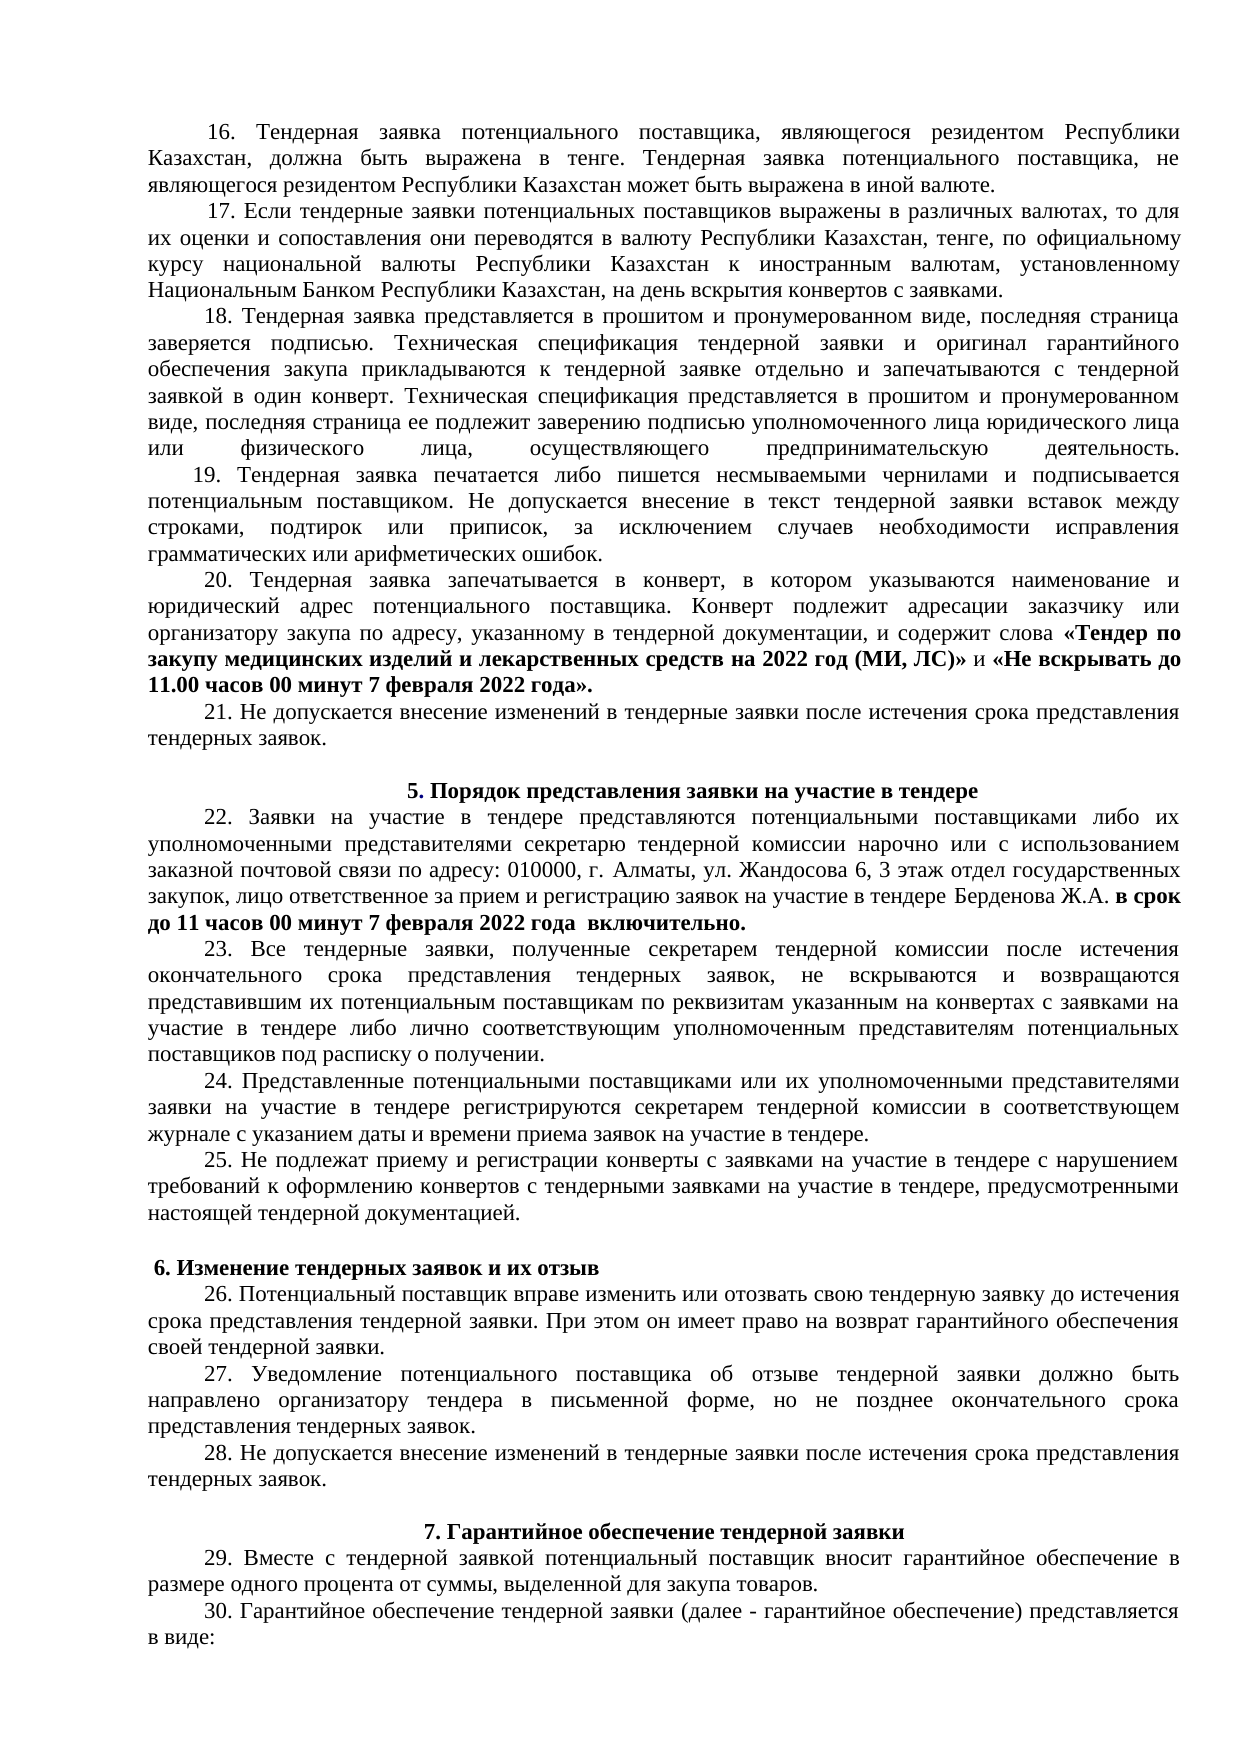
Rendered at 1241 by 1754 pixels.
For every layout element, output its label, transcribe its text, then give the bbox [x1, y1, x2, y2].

text 20. Тендерная заявка запечатывается в конверт, в котором указываются наименование и юридический адрес потенциального поставщика. Конверт подлежит адресации заказчику или организатору закупа по адресу, указанному в тендерной документации, и содержит слова «Тендер по закупу медицинских изделий и лекарственных средств на 2022 год (МИ, ЛС)» и «Не вскрывать до 11.00 часов 00 минут 7 февраля 2022 года». [148, 566, 1181, 698]
text 21. Не допускается внесение изменений в тендерные заявки после истечения срока представления тендерных заявок. [148, 698, 1181, 751]
text 24. Представленные потенциальными поставщиками или их уполномоченными представителями заявки на участие в тендере регистрируются секретарем тендерной комиссии в соответствующем журнале с указанием даты и времени приема заявок на участие в тендере. [148, 1067, 1181, 1146]
text 17. Если тендерные заявки потенциальных поставщиков выражены в различных валютах, то для их оценки и сопоставления они переводятся в валюту Республики Казахстан, тенге, по официальному курсу национальной валюты Республики Казахстан к иностранным валютам, установленному Национальным Банком Республики Казахстан, на день вскрытия конвертов с заявками. [148, 197, 1181, 303]
text 18. Тендерная заявка представляется в прошитом и пронумерованном виде, последняя страница заверяется подписью. Техническая спецификация тендерной заявки и оригинал гарантийного обеспечения закупа прикладываются к тендерной заявке отдельно и запечатываются с тендерной заявкой в один конверт. Техническая спецификация представляется в прошитом и пронумерованном виде, последняя страница ее подлежит заверению подписью уполномоченного лица юридического лица или физического лица, осуществляющего предпринимательскую деятельность. 19. Тендерная заявка печатается либо пишется несмываемыми чернилами и подписывается потенциальным поставщиком. Не допускается внесение в текст тендерной заявки вставок между строками, подтирок или приписок, за исключением случаев необходимости исправления грамматических или арифметических ошибок. [148, 303, 1181, 566]
text 27. Уведомление потенциального поставщика об отзыве тендерной заявки должно быть направлено организатору тендера в письменной форме, но не позднее окончательного срока представления тендерных заявок. [148, 1359, 1181, 1439]
text 22. Заявки на участие в тендере представляются потенциальными поставщиками либо их уполномоченными представителями секретарю тендерной комиссии нарочно или с использованием заказной почтовой связи по адресу: 010000, г. Алматы, ул. Жандосова 6, 3 этаж отдел государственных закупок, лицо ответственное за прием и регистрацию заявок на участие в тендере Берденова Ж.А. в срок до 11 часов 00 минут 7 февраля 2022 года включительно. [148, 803, 1181, 935]
text 26. Потенциальный поставщик вправе изменить или отозвать свою тендерную заявку до истечения срока представления тендерной заявки. При этом он имеет право на возврат гарантийного обеспечения своей тендерной заявки. [148, 1281, 1181, 1359]
text 30. Гарантийное обеспечение тендерной заявки (далее - гарантийное обеспечение) представляется в виде: [148, 1597, 1181, 1649]
text 29. Вместе с тендерной заявкой потенциальный поставщик вносит гарантийное обеспечение в размере одного процента от суммы, выделенной для закупа товаров. [148, 1544, 1181, 1597]
text 23. Все тендерные заявки, полученные секретарем тендерной комиссии после истечения окончательного срока представления тендерных заявок, не вскрываются и возвращаются представившим их потенциальным поставщикам по реквизитам указанным на конвертах с заявками на участие в тендере либо лично соответствующим уполномоченным представителям потенциальных поставщиков под расписку о получении. [148, 935, 1181, 1067]
text 7. Гарантийное обеспечение тендерной заявки [148, 1518, 1181, 1544]
text 16. Тендерная заявка потенциального поставщика, являющегося резидентом Республики Казахстан, должна быть выражена в тенге. Тендерная заявка потенциального поставщика, не являющегося резидентом Республики Казахстан может быть выражена в иной валюте. [148, 118, 1181, 197]
text 25. Не подлежат приему и регистрации конверты с заявками на участие в тендере с нарушением требований к оформлению конвертов с тендерными заявками на участие в тендере, предусмотренными настоящей тендерной документацией. [148, 1146, 1181, 1225]
text 5. Порядок представления заявки на участие в тендере [148, 777, 1181, 803]
text 6. Изменение тендерных заявок и их отзыв [148, 1254, 1181, 1281]
text 28. Не допускается внесение изменений в тендерные заявки после истечения срока представления тендерных заявок. [148, 1439, 1181, 1491]
